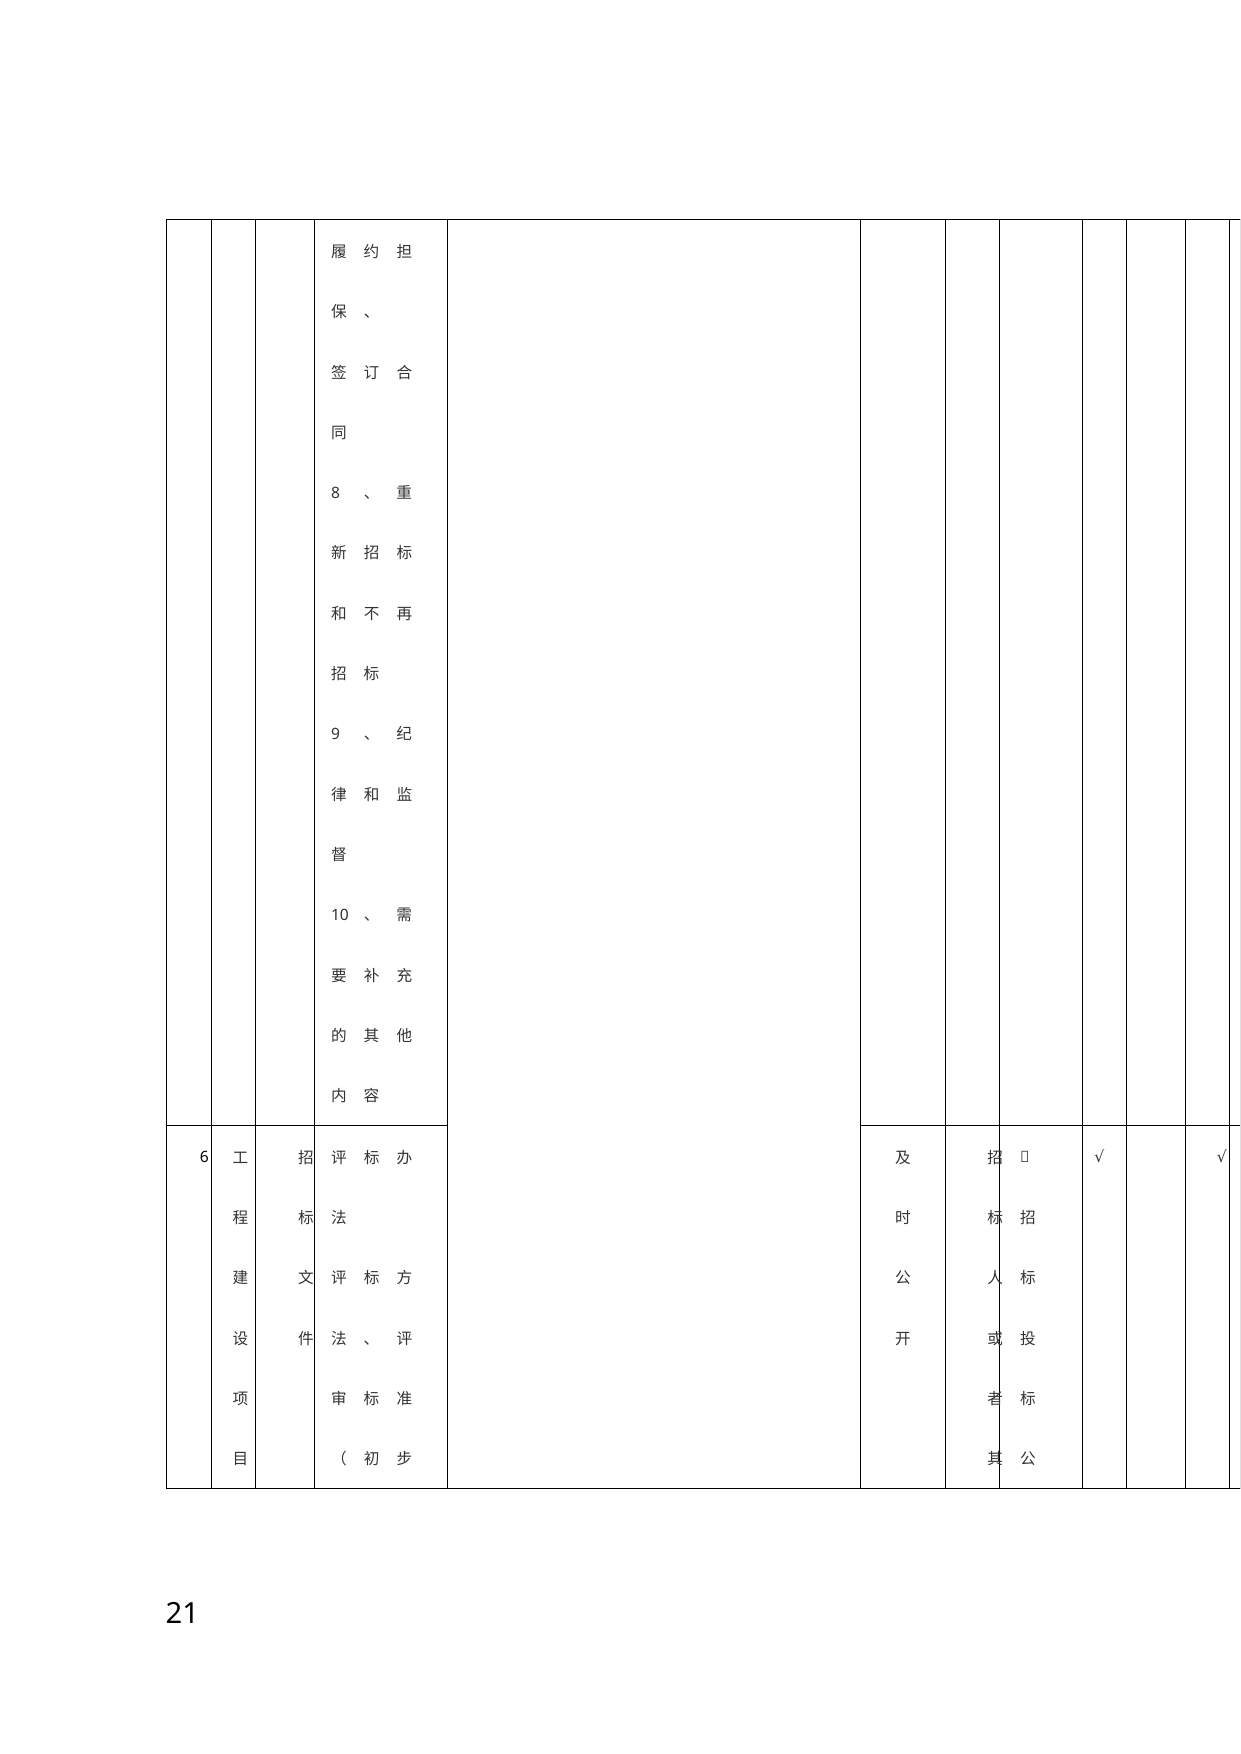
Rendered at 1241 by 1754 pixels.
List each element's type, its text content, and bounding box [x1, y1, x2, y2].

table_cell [315, 1126, 447, 1488]
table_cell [1000, 1126, 1082, 1488]
table_cell 6 [167, 1126, 211, 1488]
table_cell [315, 220, 447, 1125]
table_cell 工程建设项目招标投标 [212, 1126, 255, 1488]
table_cell √ [1083, 1126, 1126, 1488]
table_cell √ [1186, 1126, 1229, 1488]
table_cell 招标文件 [256, 1126, 314, 1488]
table_cell [1127, 1126, 1185, 1488]
table_cell 及时公开 [861, 1126, 945, 1488]
table_cell 招标人或者其委托的招标代理机构公开 [946, 1126, 999, 1488]
table_cell [1230, 1126, 1240, 1488]
